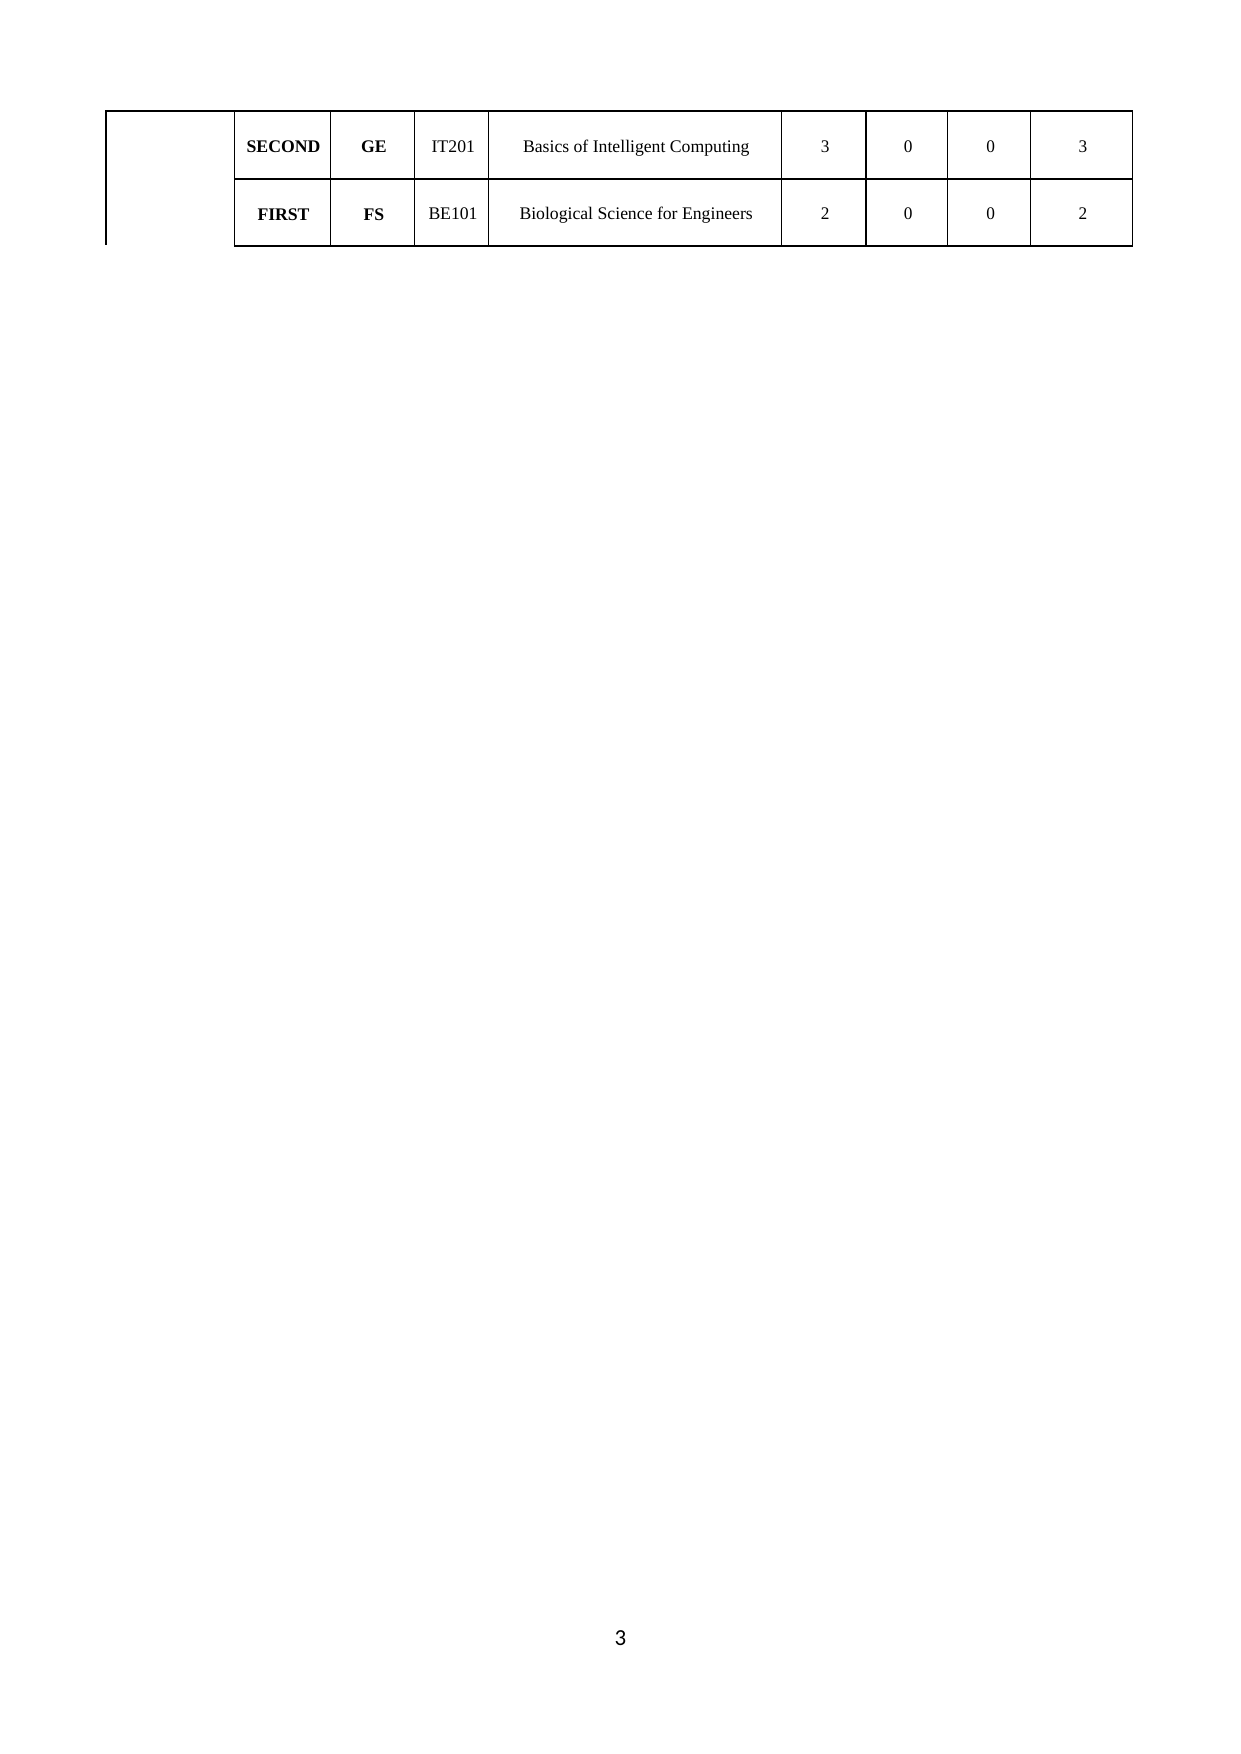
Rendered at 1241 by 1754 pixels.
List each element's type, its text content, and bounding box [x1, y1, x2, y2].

table_cell 2 [1031, 180, 1132, 245]
table_cell FS [331, 180, 414, 245]
table_cell FIRST [235, 180, 330, 245]
table_cell GE [331, 112, 414, 178]
table_cell 0 [867, 112, 947, 178]
table_cell BE101 [415, 180, 488, 245]
table_cell SECOND [235, 112, 330, 178]
table_cell 0 [948, 112, 1030, 178]
table_cell Basics of Intelligent Computing [489, 112, 781, 178]
table_cell Biological Science for Engineers [489, 180, 781, 245]
table_cell 0 [948, 180, 1030, 245]
table_cell 3 [782, 112, 865, 178]
table_cell 2 [782, 180, 865, 245]
table_cell 3 [1031, 112, 1132, 178]
table_cell 0 [867, 180, 947, 245]
table_cell IT201 [415, 112, 488, 178]
table_cell [107, 112, 234, 245]
